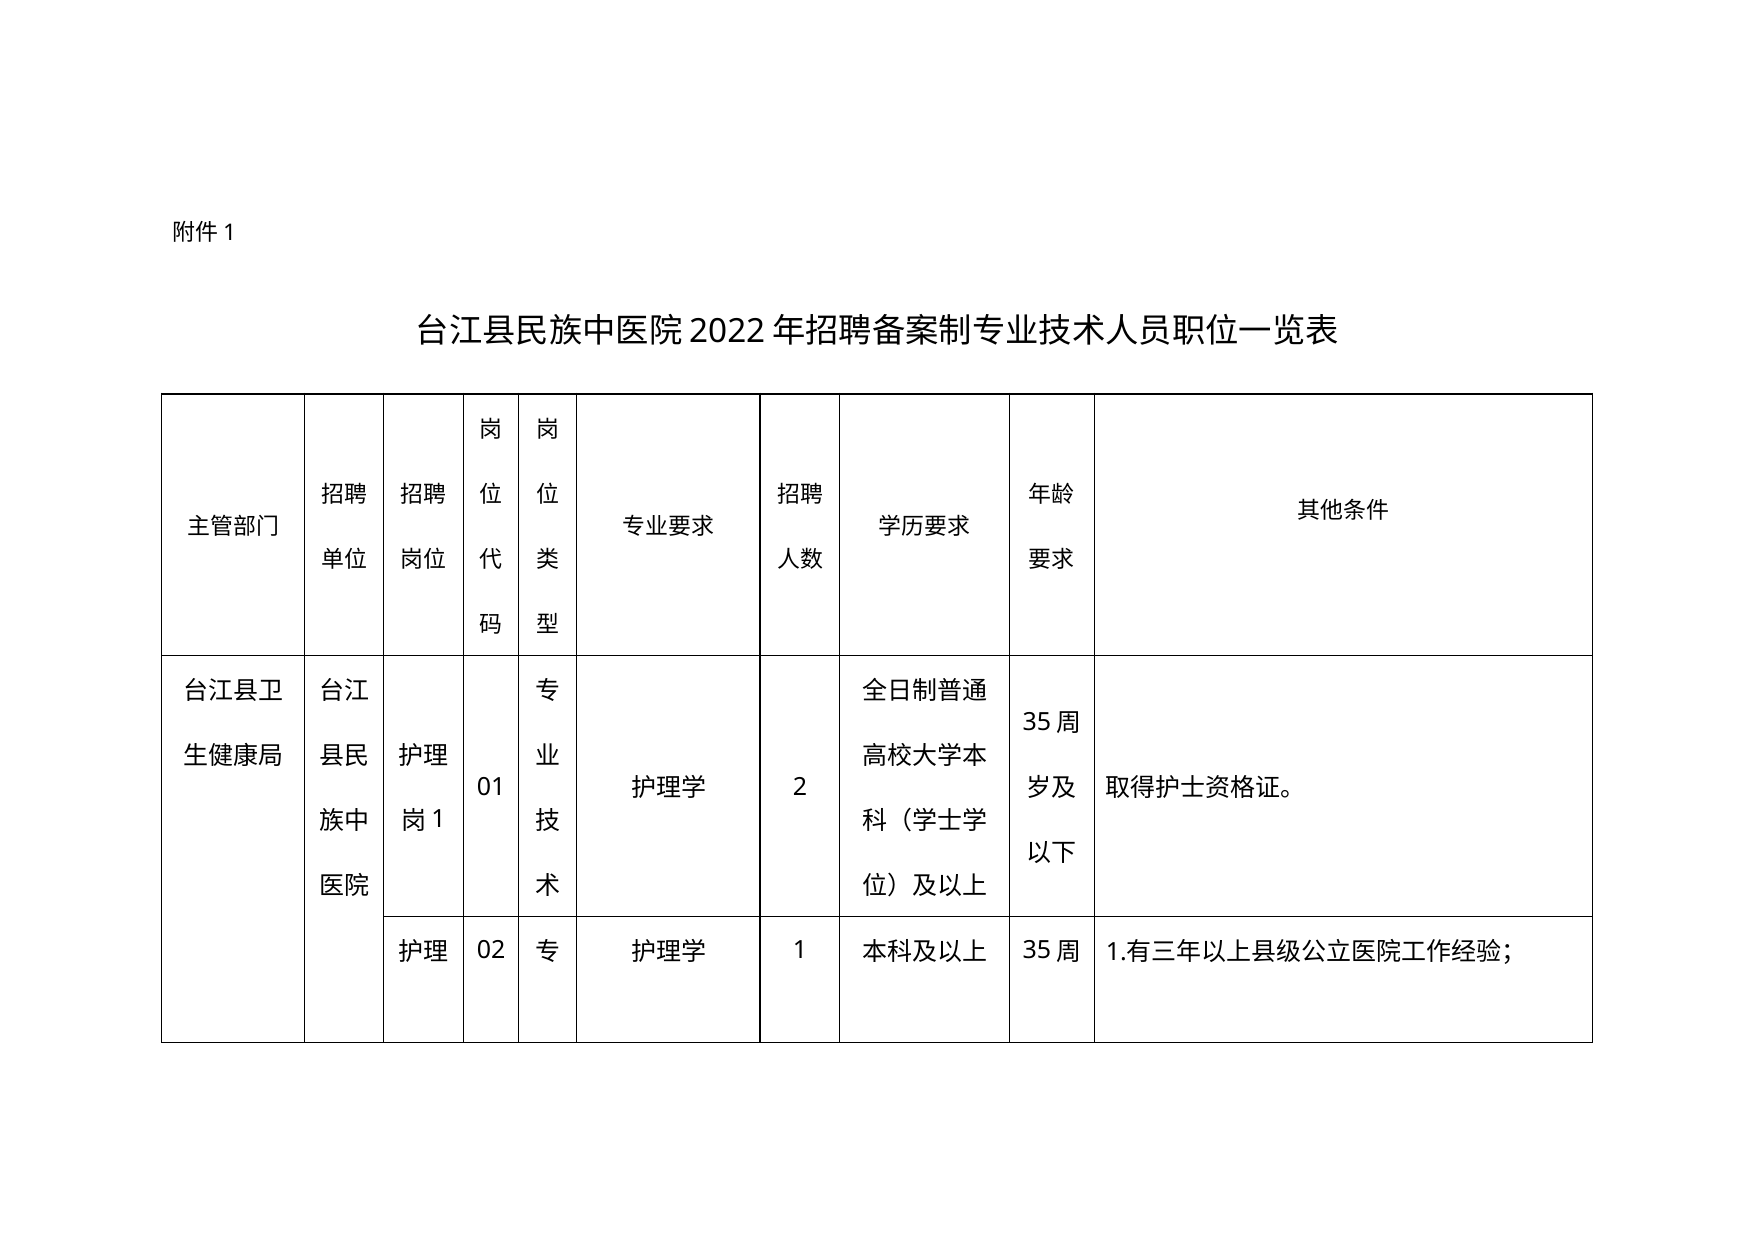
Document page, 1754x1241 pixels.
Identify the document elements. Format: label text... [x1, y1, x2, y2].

table_cell 35周岁及以下 [1010, 917, 1094, 1042]
table_cell 台江县卫生健康局 [162, 656, 304, 1042]
table_cell 招聘人数 [761, 395, 839, 655]
table_cell 专业要求 [577, 395, 759, 655]
table_cell 护理岗2 [384, 917, 463, 1042]
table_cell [1095, 917, 1592, 1042]
table_cell 岗位类型 [519, 395, 576, 655]
table_cell 护理学 [577, 656, 759, 916]
table_cell 其他条件 [1095, 395, 1592, 655]
table_cell 招聘岗位 [384, 395, 463, 655]
table_cell 2 [761, 656, 839, 916]
table_cell 专业技术 [519, 656, 576, 916]
table_cell 岗位代码 [464, 395, 518, 655]
table_cell 全日制普通高校大学本科（学士学位）及以上 [840, 656, 1009, 916]
table_cell 35周岁及以下 [1010, 656, 1094, 916]
table_cell 护理岗1 [384, 656, 463, 916]
table_cell 01 [464, 656, 518, 916]
table_header 附件1 [161, 198, 1593, 263]
table_cell 02 [464, 917, 518, 1042]
table_cell 主管部门 [162, 395, 304, 655]
table_cell 护理学 [577, 917, 759, 1042]
table_cell 年龄要求 [1010, 395, 1094, 655]
table_cell 学历要求 [840, 395, 1009, 655]
table_cell 台江县民族中医院 [305, 656, 383, 1042]
table_cell 取得护士资格证。 [1095, 656, 1592, 916]
table_cell 本科及以上 [840, 917, 1009, 1042]
table_cell 台江县民族中医院2022年招聘备案制专业技术人员职位一览表 [161, 263, 1593, 393]
table_cell 专业技术 [519, 917, 576, 1042]
table_cell 1 [761, 917, 839, 1042]
table_cell 招聘单位 [305, 395, 383, 655]
